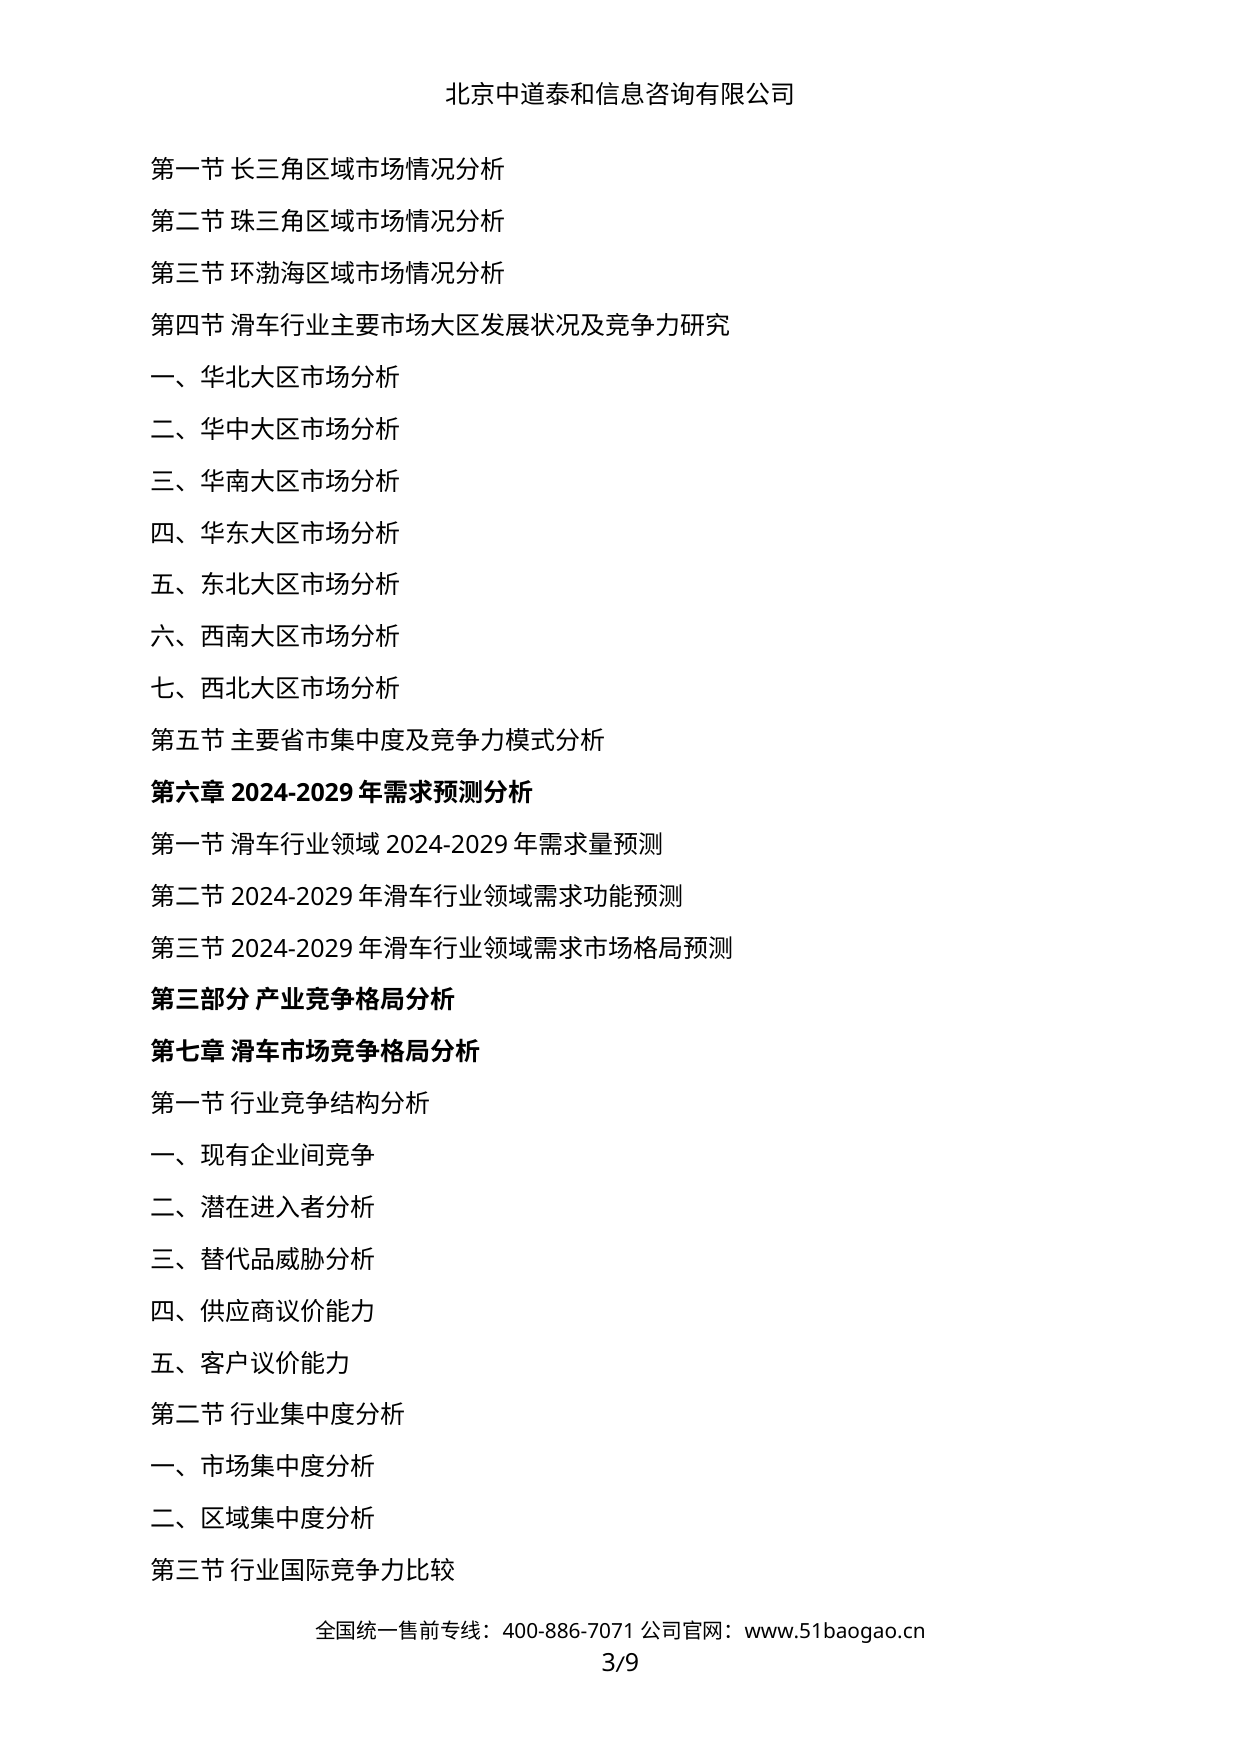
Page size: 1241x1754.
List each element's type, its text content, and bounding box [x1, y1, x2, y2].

text 第三节 2024-2029年滑车行业领域需求市场格局预测 [150, 928, 1090, 964]
text 第二节 2024-2029年滑车行业领域需求功能预测 [150, 876, 1090, 912]
text 第六章 2024-2029年需求预测分析 [150, 772, 1090, 809]
text 二、区域集中度分析 [150, 1499, 1090, 1535]
text 第一节 滑车行业领域2024-2029年需求量预测 [150, 824, 1090, 861]
text 四、供应商议价能力 [150, 1291, 1090, 1327]
text 七、西北大区市场分析 [150, 669, 1090, 705]
text 第三部分 产业竞争格局分析 [150, 980, 1090, 1016]
text 第七章 滑车市场竞争格局分析 [150, 1032, 1090, 1068]
text 五、东北大区市场分析 [150, 565, 1090, 601]
text 一、现有企业间竞争 [150, 1136, 1090, 1172]
text 二、潜在进入者分析 [150, 1187, 1090, 1224]
text 第一节 行业竞争结构分析 [150, 1084, 1090, 1120]
text 六、西南大区市场分析 [150, 617, 1090, 653]
text 三、替代品威胁分析 [150, 1239, 1090, 1276]
text 一、市场集中度分析 [150, 1447, 1090, 1483]
text 一、华北大区市场分析 [150, 357, 1090, 394]
text 第二节 行业集中度分析 [150, 1395, 1090, 1431]
text 第二节 珠三角区域市场情况分析 [150, 202, 1090, 238]
text 三、华南大区市场分析 [150, 461, 1090, 497]
text 第三节 环渤海区域市场情况分析 [150, 254, 1090, 290]
text 第一节 长三角区域市场情况分析 [150, 150, 1090, 186]
text 四、华东大区市场分析 [150, 513, 1090, 549]
text 五、客户议价能力 [150, 1343, 1090, 1379]
text 第四节 滑车行业主要市场大区发展状况及竞争力研究 [150, 306, 1090, 342]
text 第五节 主要省市集中度及竞争力模式分析 [150, 721, 1090, 757]
text 第三节 行业国际竞争力比较 [150, 1551, 1090, 1587]
text 二、华中大区市场分析 [150, 409, 1090, 446]
